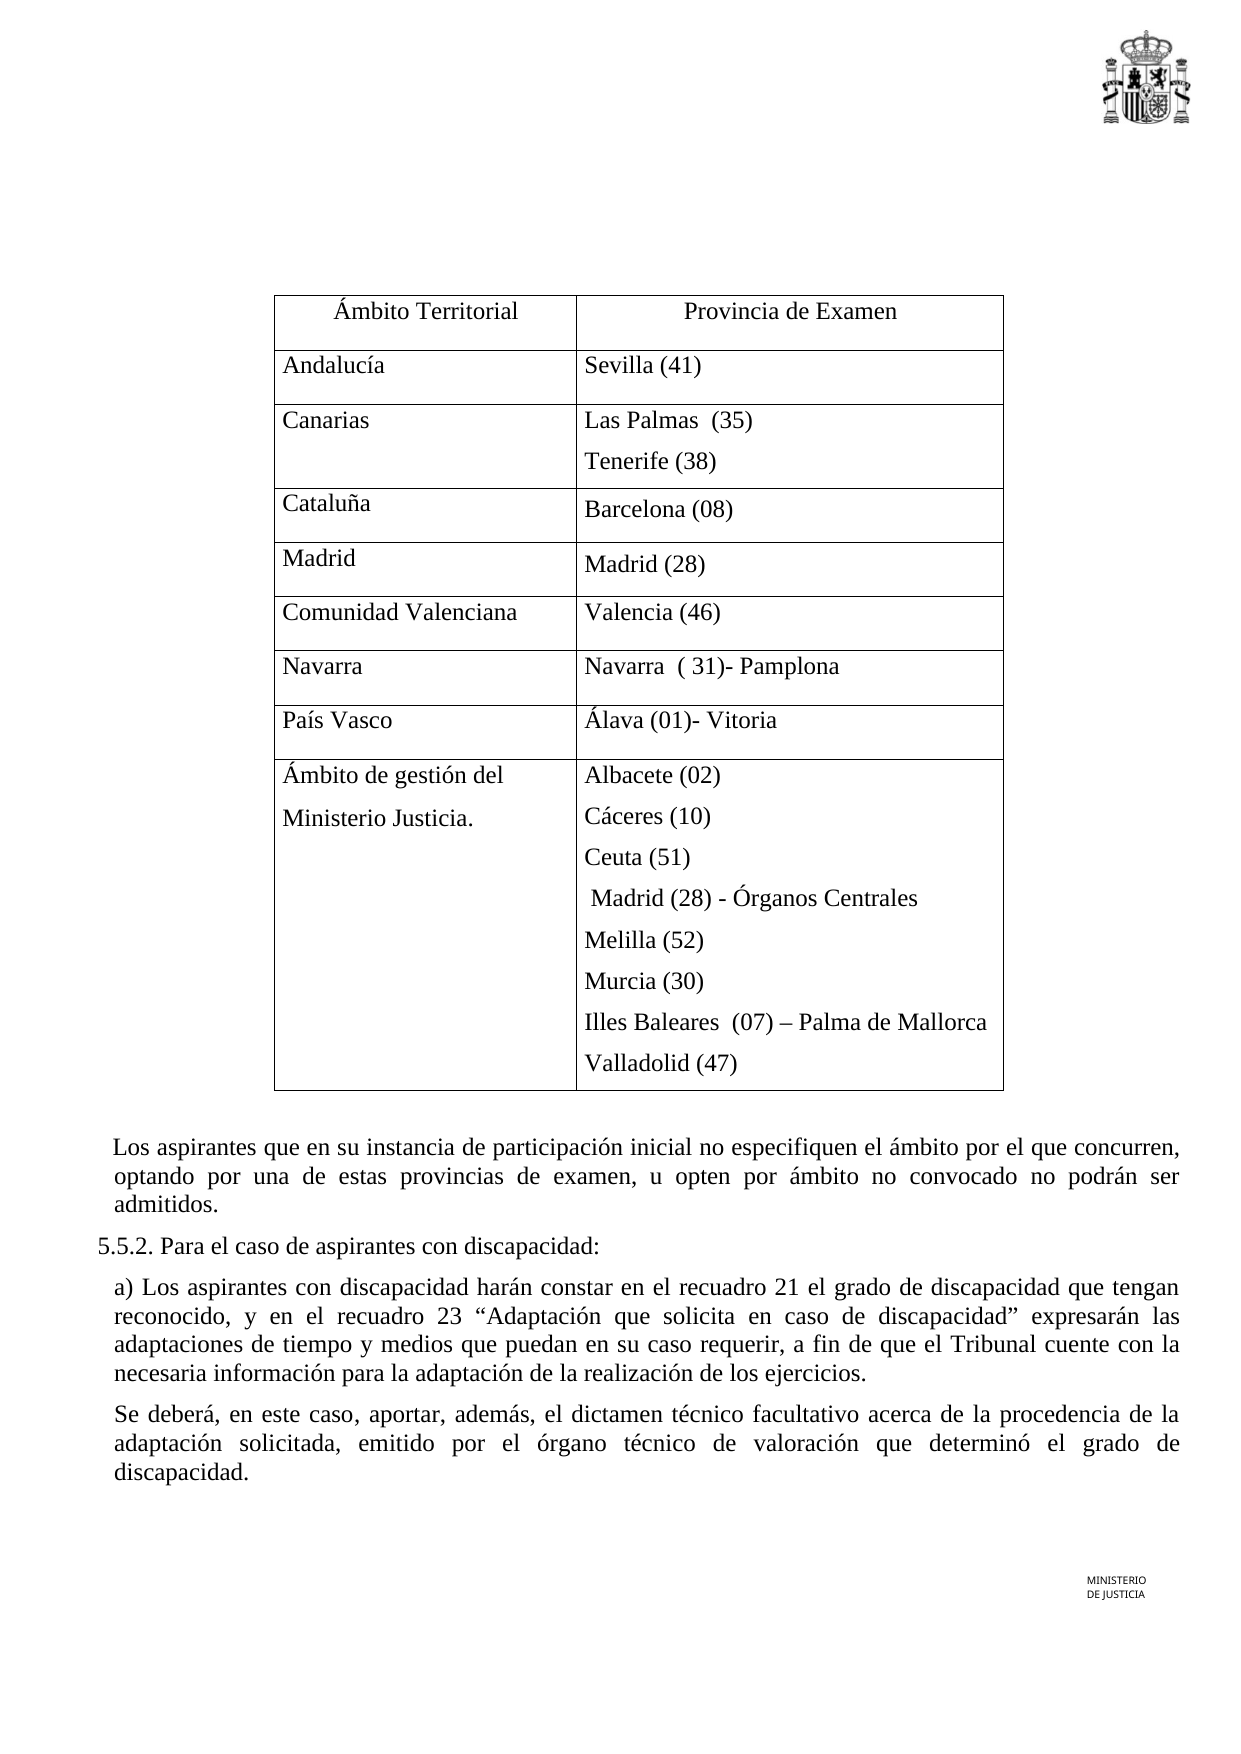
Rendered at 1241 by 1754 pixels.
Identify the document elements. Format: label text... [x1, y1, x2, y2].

table_cell Canarias [275, 405, 576, 487]
text a) Los aspirantes con discapacidad harán constar en el recuadro 21 el grado de discapacidad que tengan reconocido, y en el recuadro 23 “Adaptación que solicita en caso de discapacidad” expresarán las adaptaciones de tiempo y medios que puedan en su caso requerir, a fin de que el Tribunal cuente con la necesaria información para la adaptación de la realización de los ejercicios. [114, 1272, 1181, 1387]
table_cell País Vasco [275, 706, 576, 759]
table_cell Albacete (02) Cáceres (10) Ceuta (51) Madrid (28) - Órganos Centrales Melilla (52) Murcia (30) Illes Baleares (07) – Palma de Mallorca Valladolid (47) [577, 760, 1003, 1090]
table_cell Madrid [275, 543, 576, 596]
text Los aspirantes que en su instancia de participación inicial no especifiquen el ámbito por el que concurren, optando por una de estas provincias de examen, u opten por ámbito no convocado no podrán ser admitidos. [112, 1132, 1181, 1218]
table_cell Andalucía [275, 351, 576, 404]
text 5.5.2. Para el caso de aspirantes con discapacidad: [97, 1231, 1181, 1259]
table_cell Ámbito de gestión del Ministerio Justicia. [275, 760, 576, 1090]
table_cell Comunidad Valenciana [275, 597, 576, 650]
table_cell Álava (01)- Vitoria [577, 706, 1003, 759]
table_header Provincia de Examen [577, 296, 1003, 349]
table_cell Barcelona (08) [577, 489, 1003, 542]
picture [1101, 29, 1191, 124]
table_cell Valencia (46) [577, 597, 1003, 650]
table_cell Las Palmas (35) Tenerife (38) [577, 405, 1003, 487]
table_cell Sevilla (41) [577, 351, 1003, 404]
table_cell Cataluña [275, 489, 576, 542]
table_cell Navarra ( 31)- Pamplona [577, 651, 1003, 704]
table_cell Navarra [275, 651, 576, 704]
text Se deberá, en este caso, aportar, además, el dictamen técnico facultativo acerca de la procedencia de la adaptación solicitada, emitido por el órgano técnico de valoración que determinó el grado de discapacidad. [114, 1399, 1181, 1486]
table_cell Madrid (28) [577, 543, 1003, 596]
table_header Ámbito Territorial [275, 296, 576, 349]
